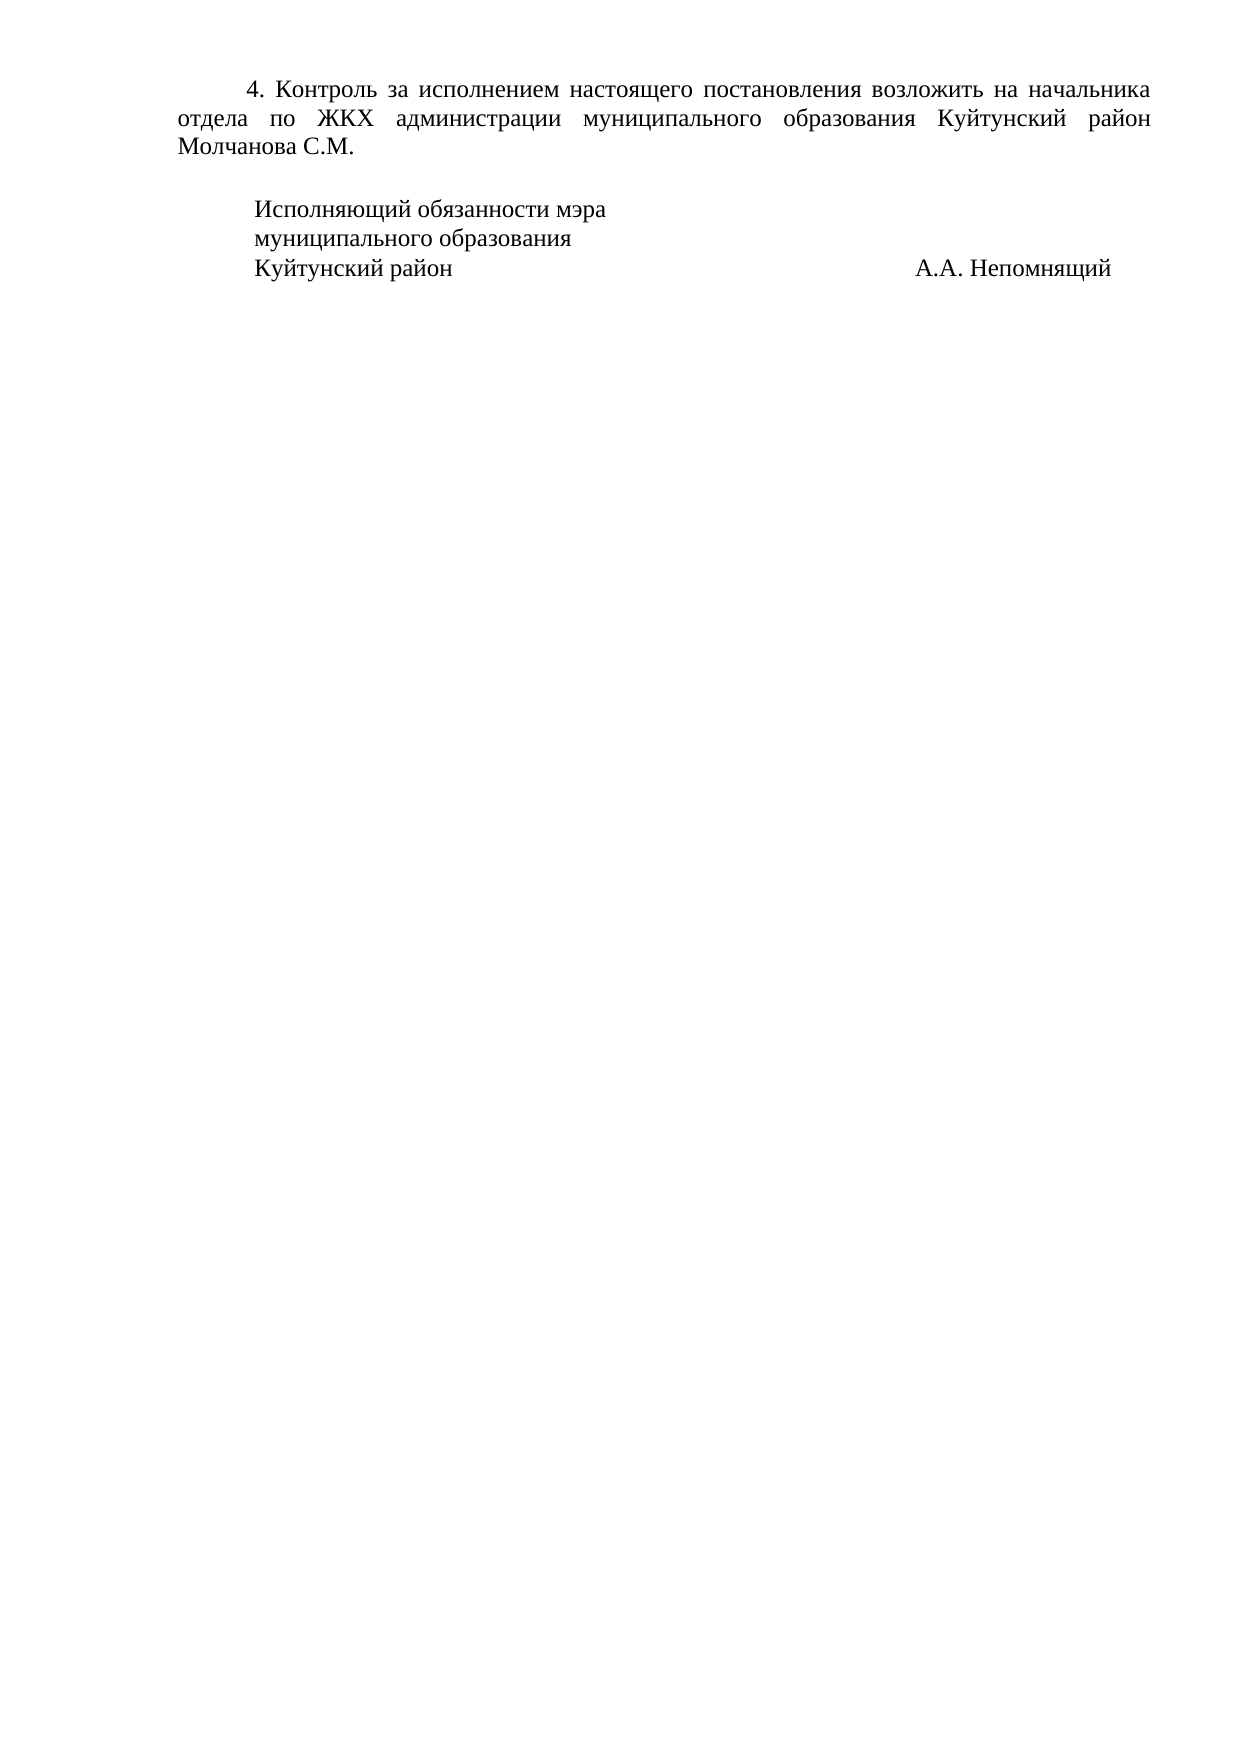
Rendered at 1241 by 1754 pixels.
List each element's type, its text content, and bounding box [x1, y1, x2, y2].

text 4. Контроль за исполнением настоящего постановления возложить на начальника отдела по ЖКХ администрации муниципального образования Куйтунский район Молчанова С.М. [177, 74, 1152, 160]
text Исполняющий обязанности мэра [181, 194, 1152, 222]
text муниципального образования [181, 223, 1152, 252]
text Куйтунский район А.А. Непомнящий [181, 253, 1152, 282]
